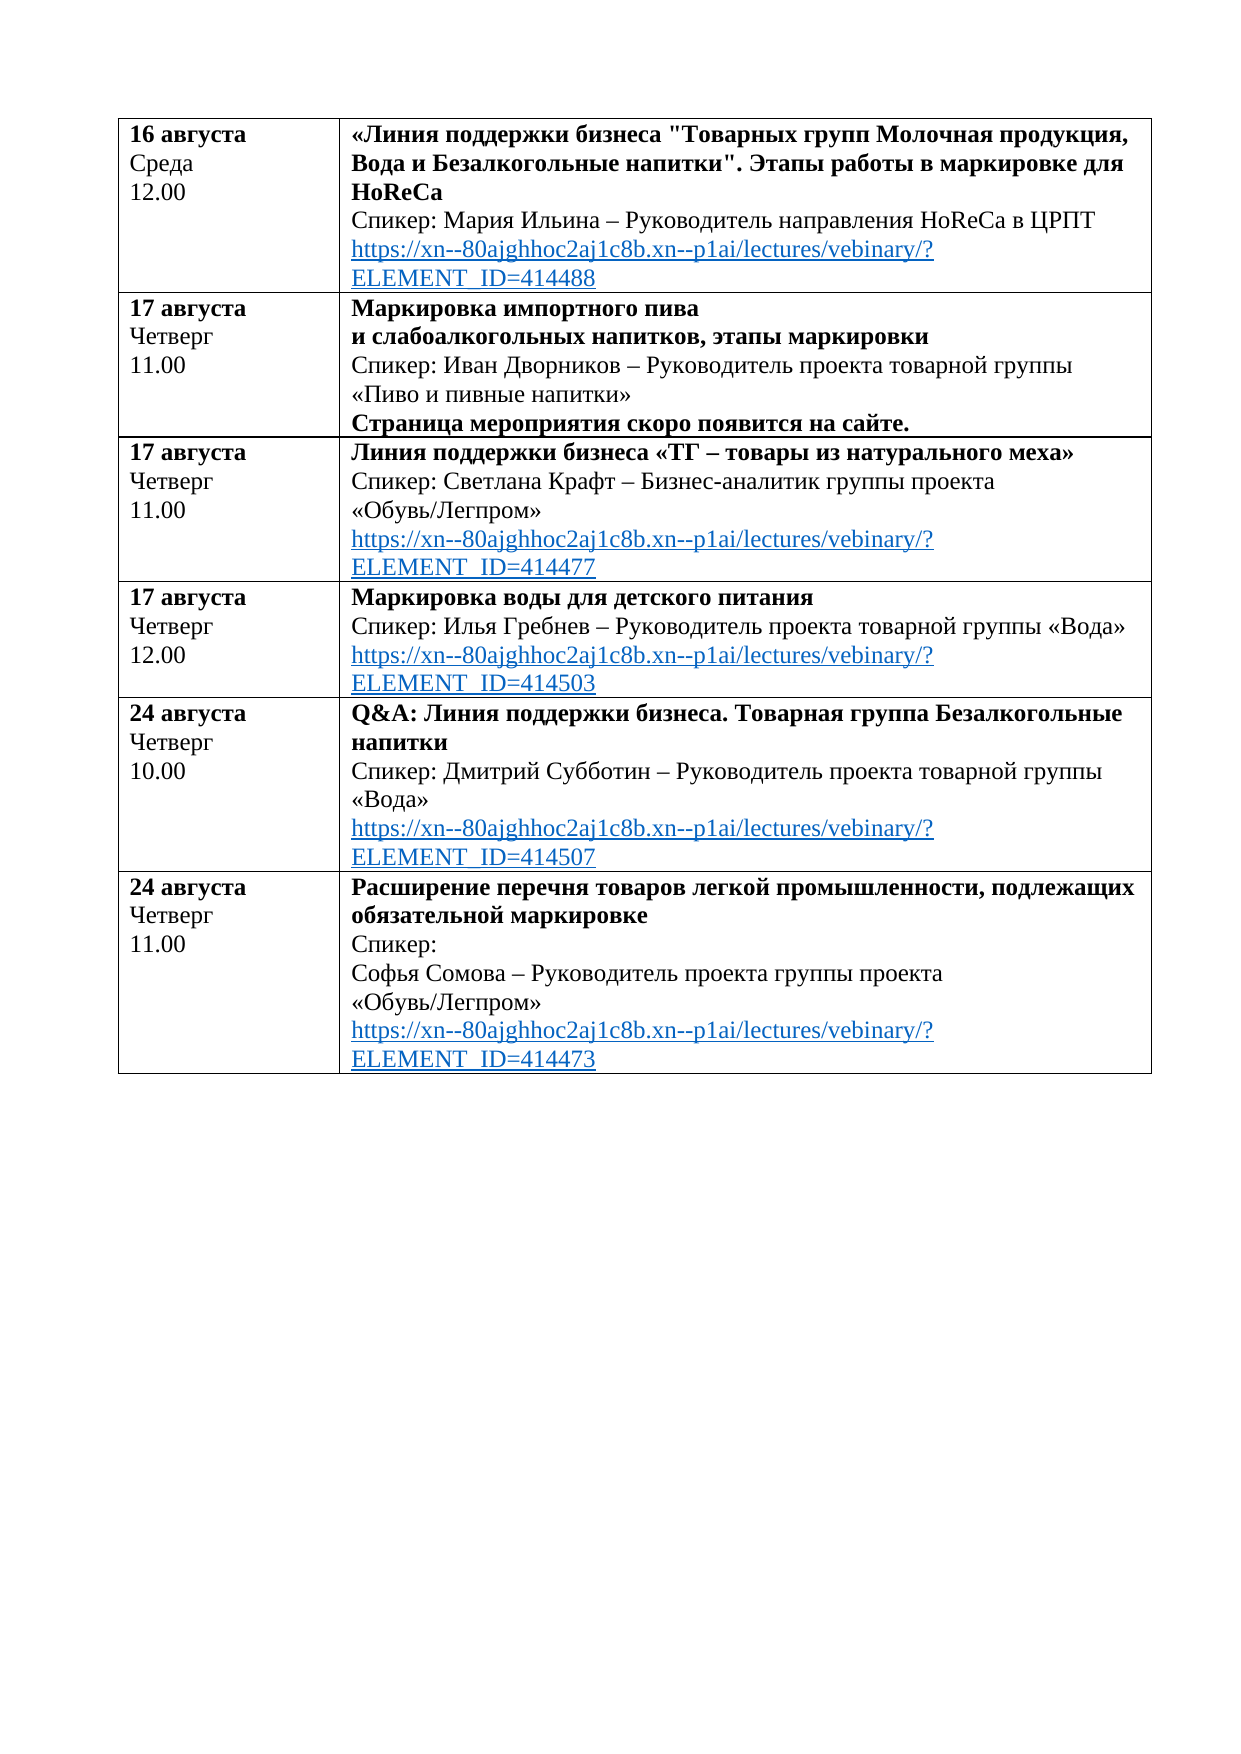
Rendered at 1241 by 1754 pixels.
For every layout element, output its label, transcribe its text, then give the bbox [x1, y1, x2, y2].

table_cell 24 августа Четверг 10.00 [119, 698, 339, 871]
table_cell Расширение перечня товаров легкой промышленности, подлежащих обязательной маркировке Спикер: Софья Сомова – Руководитель проекта группы проекта «Обувь/Легпром» https://xn--80ajghhoc2aj1c8b.xn--p1ai/lectures/vebinary/?ELEMENT_ID=414473 [340, 872, 1151, 1073]
table_cell Линия поддержки бизнеса «ТГ – товары из натурального меха» Спикер: Светлана Крафт – Бизнес-аналитик группы проекта «Обувь/Легпром» https://xn--80ajghhoc2aj1c8b.xn--p1ai/lectures/vebinary/?ELEMENT_ID=414477 [340, 438, 1151, 581]
table_cell Маркировка воды для детского питания Спикер: Илья Гребнев – Руководитель проекта товарной группы «Вода» https://xn--80ajghhoc2aj1c8b.xn--p1ai/lectures/vebinary/?ELEMENT_ID=414503 [340, 582, 1151, 697]
table_cell «Линия поддержки бизнеса "Товарных групп Молочная продукция, Вода и Безалкогольные напитки". Этапы работы в маркировке для HoReCa Спикер: Мария Ильина – Руководитель направления HoReCa в ЦРПТ https://xn--80ajghhoc2aj1c8b.xn--p1ai/lectures/vebinary/?ELEMENT_ID=414488 [340, 119, 1151, 292]
table_cell 16 августа Среда 12.00 [119, 119, 339, 292]
table_cell 17 августа Четверг 11.00 [119, 293, 339, 436]
table_cell 17 августа Четверг 12.00 [119, 582, 339, 697]
table_cell 24 августа Четверг 11.00 [119, 872, 339, 1073]
table_cell Маркировка импортного пива и слабоалкогольных напитков, этапы маркировки Спикер: Иван Дворников – Руководитель проекта товарной группы «Пиво и пивные напитки» Страница мероприятия скоро появится на сайте. [340, 293, 1151, 436]
table_cell Q&A: Линия поддержки бизнеса. Товарная группа Безалкогольные напитки Спикер: Дмитрий Субботин – Руководитель проекта товарной группы «Вода» https://xn--80ajghhoc2aj1c8b.xn--p1ai/lectures/vebinary/?ELEMENT_ID=414507 [340, 698, 1151, 871]
table_cell 17 августа Четверг 11.00 [119, 438, 339, 581]
